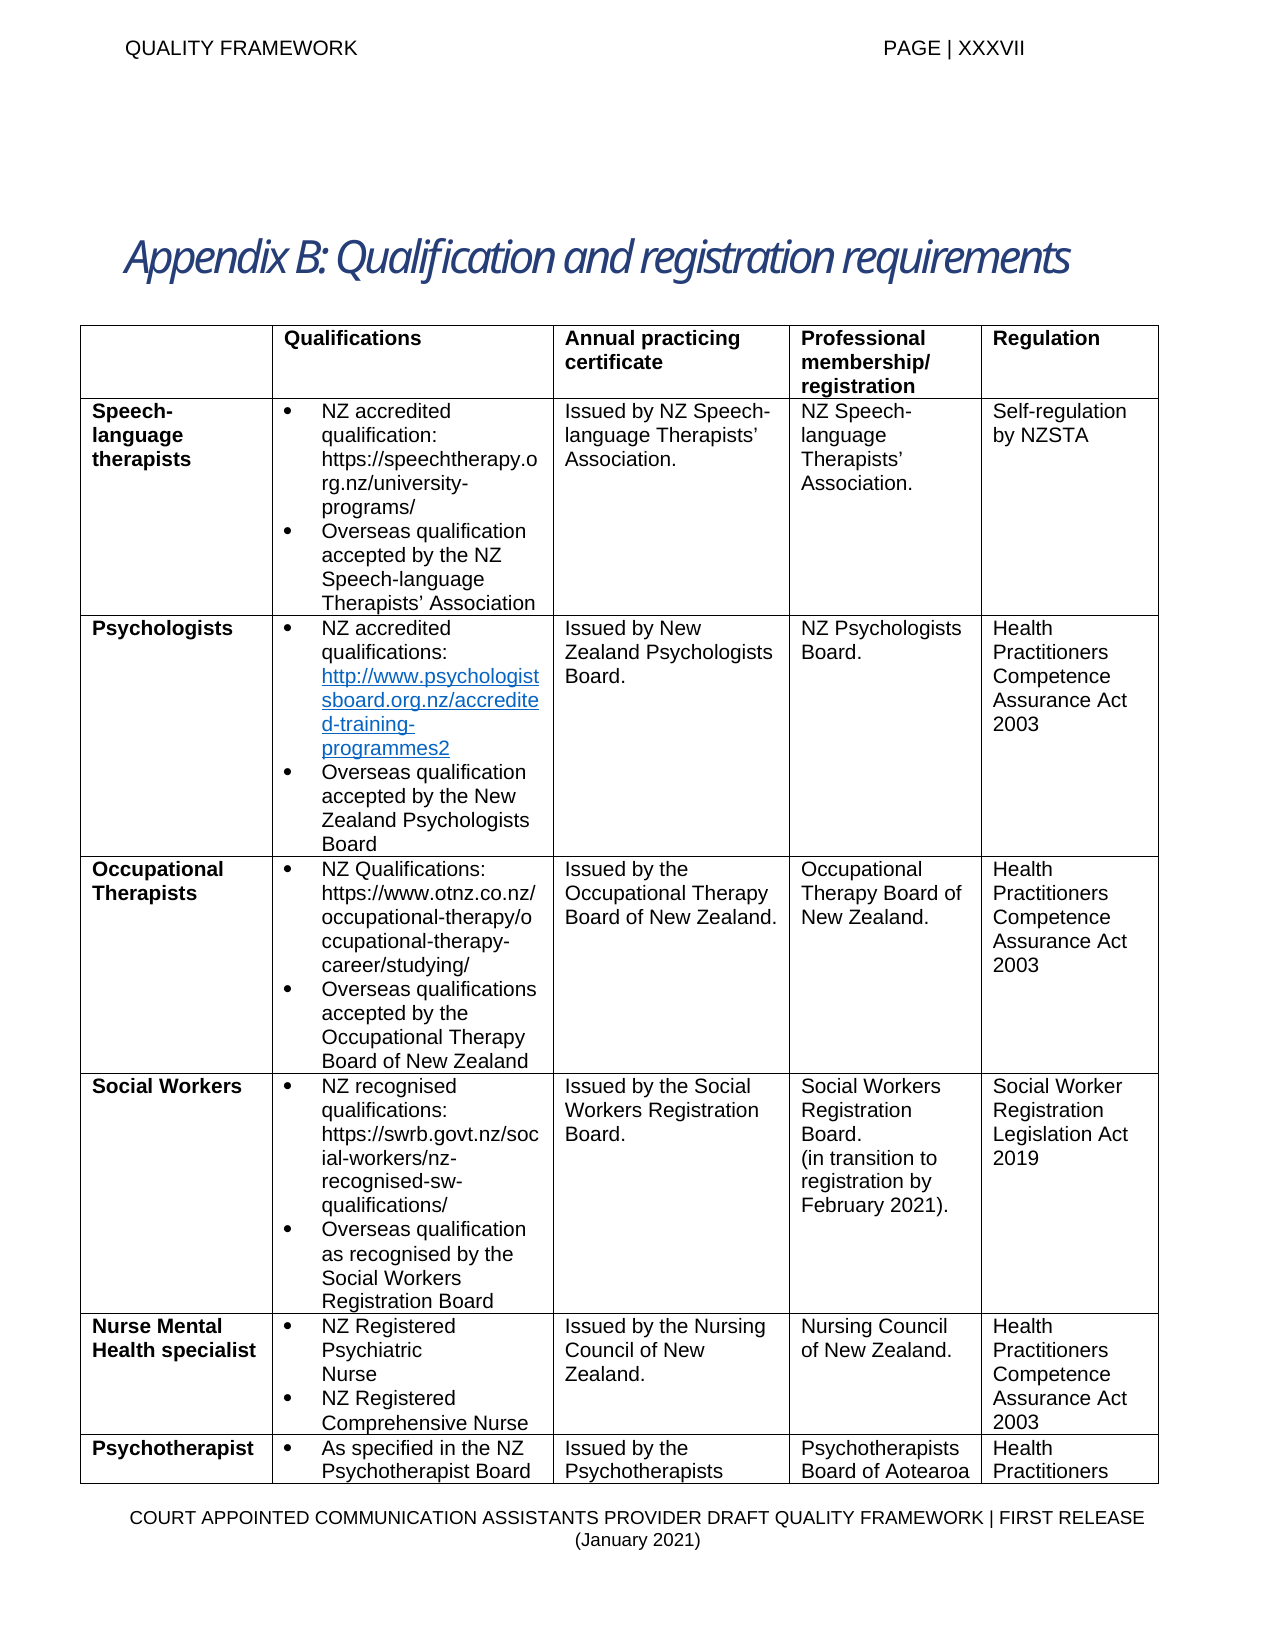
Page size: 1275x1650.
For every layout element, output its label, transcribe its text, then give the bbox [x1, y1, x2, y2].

subtitle Appendix B: Qualification and registration requirements [125, 225, 1150, 287]
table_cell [554, 1435, 789, 1483]
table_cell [982, 1435, 1158, 1483]
table_cell NZ recognised qualifications: https://swrb.govt.nz/social-workers/nz-recognised-sw-qualifications/ Overseas qualification as recognised by the Social Workers Registration Board [273, 1074, 553, 1313]
table_cell NZ Registered Psychiatric Nurse NZ Registered Comprehensive Nurse [273, 1314, 553, 1434]
table_cell Nurse Mental Health specialist [81, 1314, 272, 1434]
table_cell Health Practitioners Competence Assurance Act 2003 [982, 1314, 1158, 1434]
table_cell Occupational Therapy Board of New Zealand. [790, 857, 981, 1072]
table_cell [273, 1435, 553, 1483]
table_cell Social Workers [81, 1074, 272, 1313]
table_cell Issued by the Occupational Therapy Board of New Zealand. [554, 857, 789, 1072]
table_cell Health Practitioners Competence Assurance Act 2003 [982, 857, 1158, 1072]
table_cell NZ Speech-language Therapists’ Association. [790, 399, 981, 615]
table_cell Nursing Council of New Zealand. [790, 1314, 981, 1434]
table_header Professional membership/ registration [790, 326, 981, 398]
table_cell Psychologists [81, 616, 272, 856]
table_cell Issued by the Nursing Council of New Zealand. [554, 1314, 789, 1434]
table_header Qualifications [273, 326, 553, 398]
table_cell NZ accredited qualifications: http://www.psychologistsboard.org.nz/accredited-training-programmes2 Overseas qualification accepted by the New Zealand Psychologists Board [273, 616, 553, 856]
table_cell Issued by NZ Speech-language Therapists’ Association. [554, 399, 789, 615]
table_cell Self-regulation by NZSTA [982, 399, 1158, 615]
table_cell Speech-language therapists [81, 399, 272, 615]
table_cell Health Practitioners Competence Assurance Act 2003 [982, 616, 1158, 856]
table_cell Social Workers Registration Board. (in transition to registration by February 2021). [790, 1074, 981, 1313]
table_header Annual practicing certificate [554, 326, 789, 398]
table_cell NZ accredited qualification: https://speechtherapy.org.nz/university-programs/ Overseas qualification accepted by the NZ Speech-language Therapists’ Association [273, 399, 553, 615]
table_header Regulation [982, 326, 1158, 398]
table_cell Issued by the Social Workers Registration Board. [554, 1074, 789, 1313]
table_cell NZ Qualifications: https://www.otnz.co.nz/occupational-therapy/occupational-therapy-career/studying/ Overseas qualifications accepted by the Occupational Therapy Board of New Zealand [273, 857, 553, 1072]
table_header [81, 326, 272, 398]
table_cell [790, 1435, 981, 1483]
table_cell Issued by New Zealand Psychologists Board. [554, 616, 789, 856]
table_cell Social Worker Registration Legislation Act 2019 [982, 1074, 1158, 1313]
table_cell Psychotherapist [81, 1435, 272, 1483]
table_cell NZ Psychologists Board. [790, 616, 981, 856]
table_cell Occupational Therapists [81, 857, 272, 1072]
